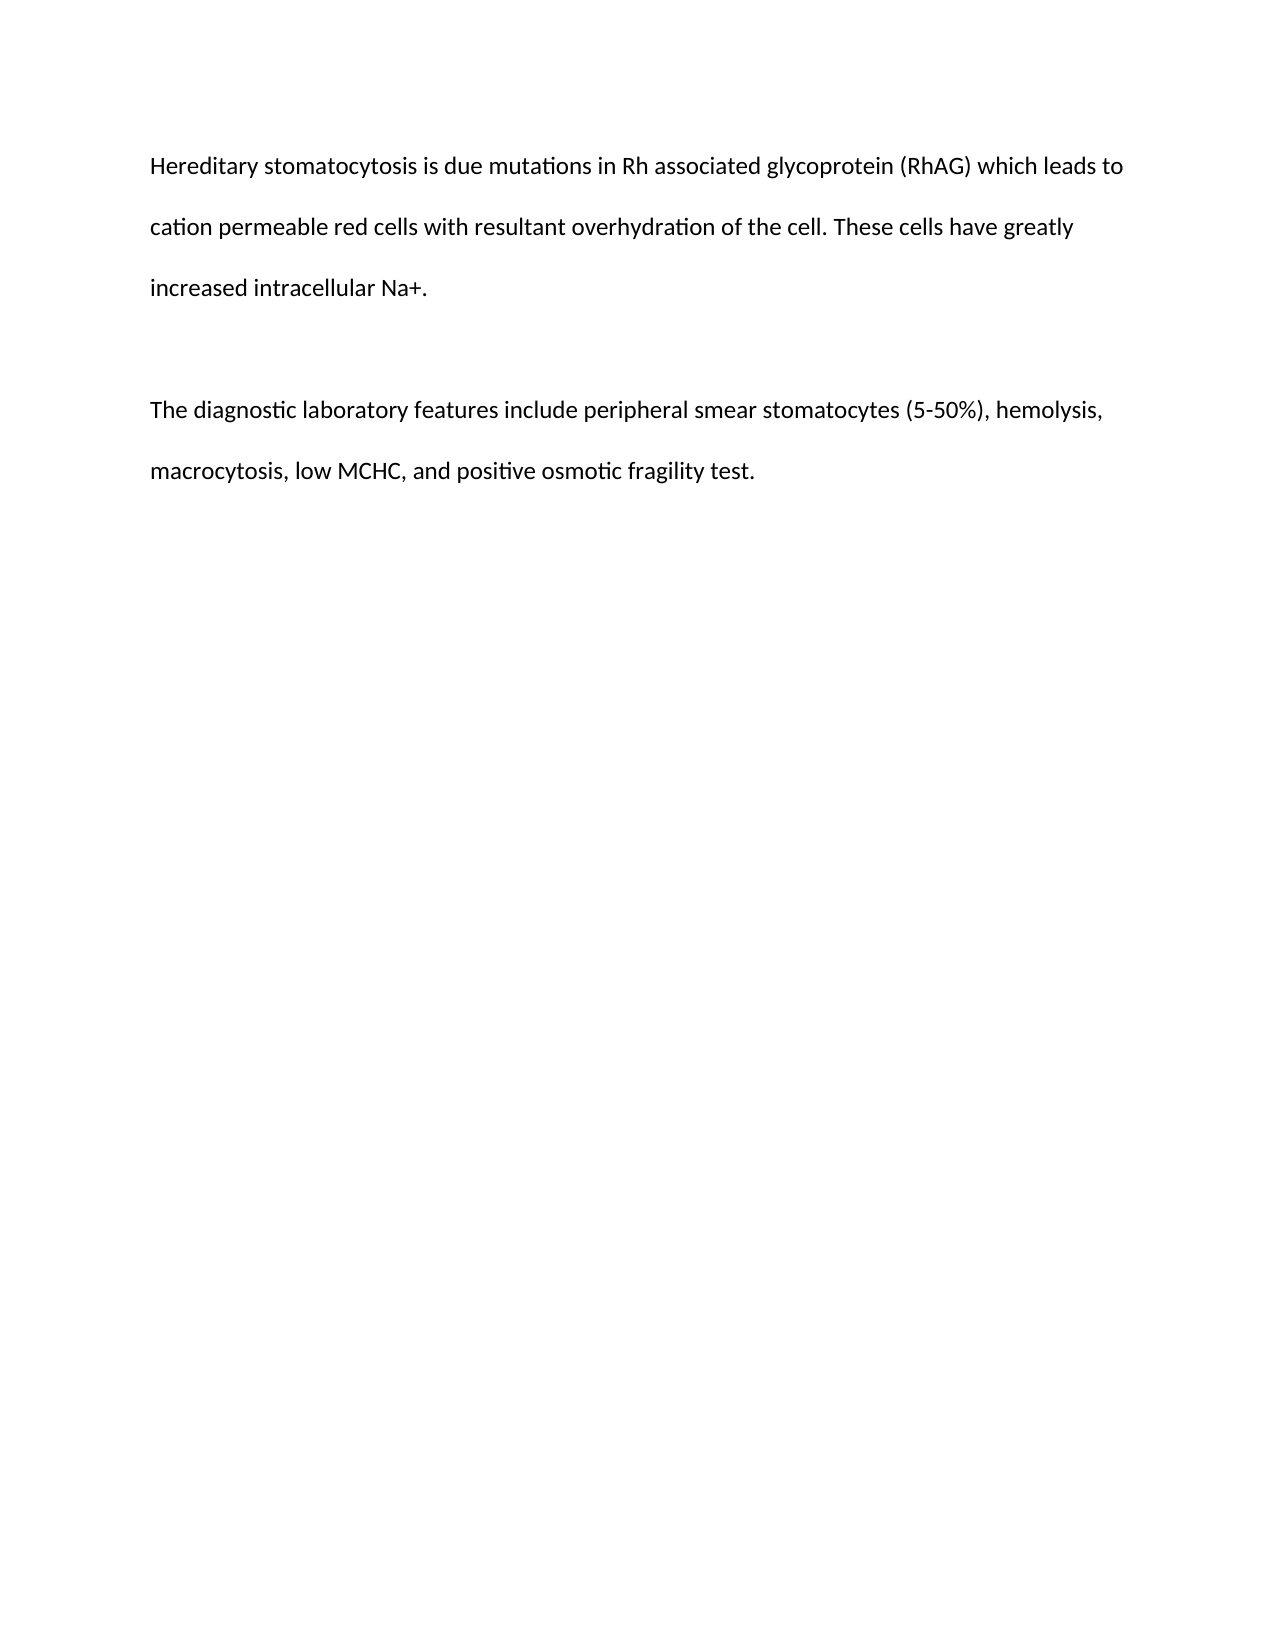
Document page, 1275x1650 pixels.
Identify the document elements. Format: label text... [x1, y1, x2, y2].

text The diagnostic laboratory features include peripheral smear stomatocytes (5-50%), hemolysis, macrocytosis, low MCHC, and positive osmotic fragility test. [150, 394, 1125, 486]
text Hereditary stomatocytosis is due mutations in Rh associated glycoprotein (RhAG) which leads to cation permeable red cells with resultant overhydration of the cell. These cells have greatly increased intracellular Na+. [150, 150, 1125, 303]
